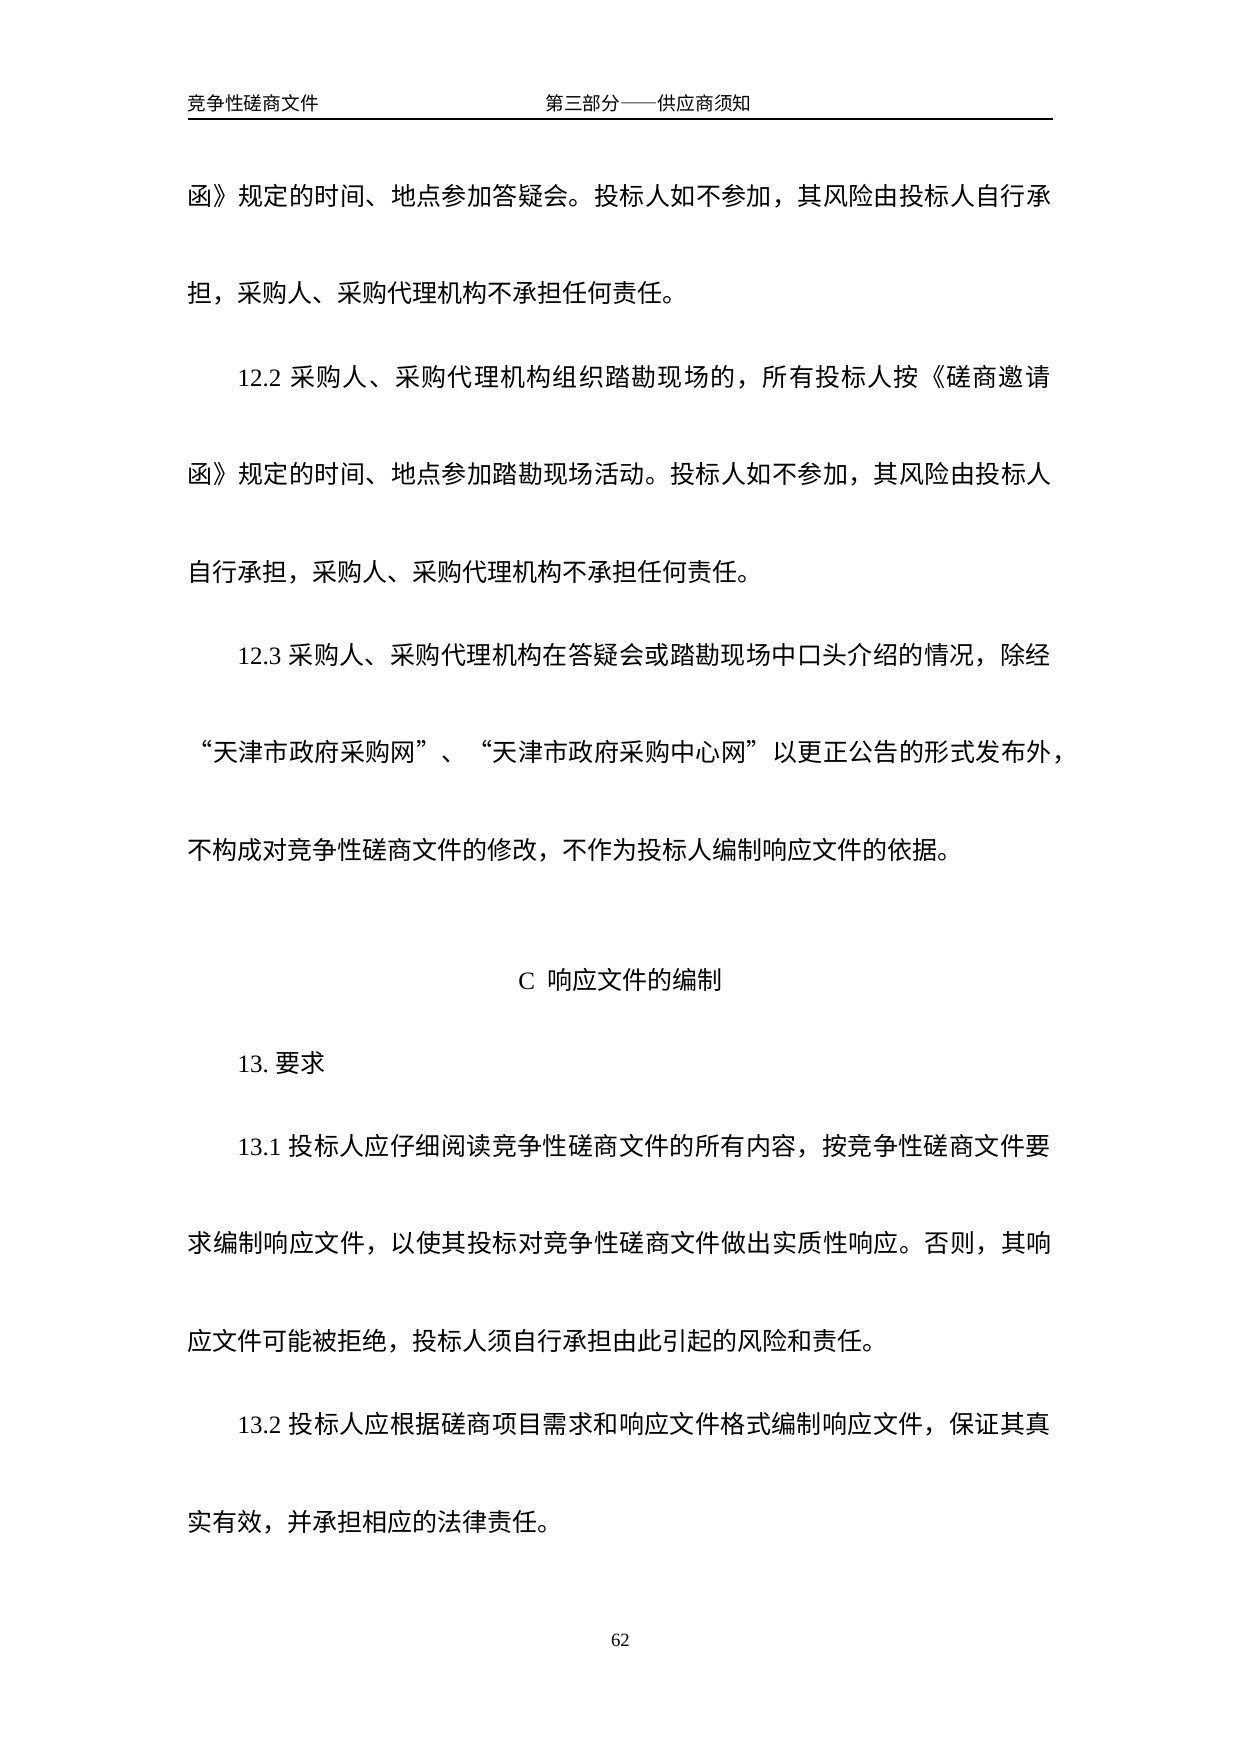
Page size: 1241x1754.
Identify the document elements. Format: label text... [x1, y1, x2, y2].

text 13.1 投标人应仔细阅读竞争性磋商文件的所有内容，按竞争性磋商文件要求编制响应文件，以使其投标对竞争性磋商文件做出实质性响应。否则，其响应文件可能被拒绝，投标人须自行承担由此引起的风险和责任。 [187, 1112, 1053, 1372]
text 12.3 采购人、采购代理机构在答疑会或踏勘现场中口头介绍的情况，除经“天津市政府采购网”、“天津市政府采购中心网”以更正公告的形式发布外，不构成对竞争性磋商文件的修改，不作为投标人编制响应文件的依据。 [187, 621, 1053, 881]
text C 响应文件的编制 [187, 946, 1053, 1011]
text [187, 162, 1053, 324]
text 13.2 投标人应根据磋商项目需求和响应文件格式编制响应文件，保证其真实有效，并承担相应的法律责任。 [187, 1390, 1053, 1553]
text 12.2 采购人、采购代理机构组织踏勘现场的，所有投标人按《磋商邀请函》规定的时间、地点参加踏勘现场活动。投标人如不参加，其风险由投标人自行承担，采购人、采购代理机构不承担任何责任。 [187, 343, 1053, 603]
text 13. 要求 [187, 1029, 1053, 1094]
